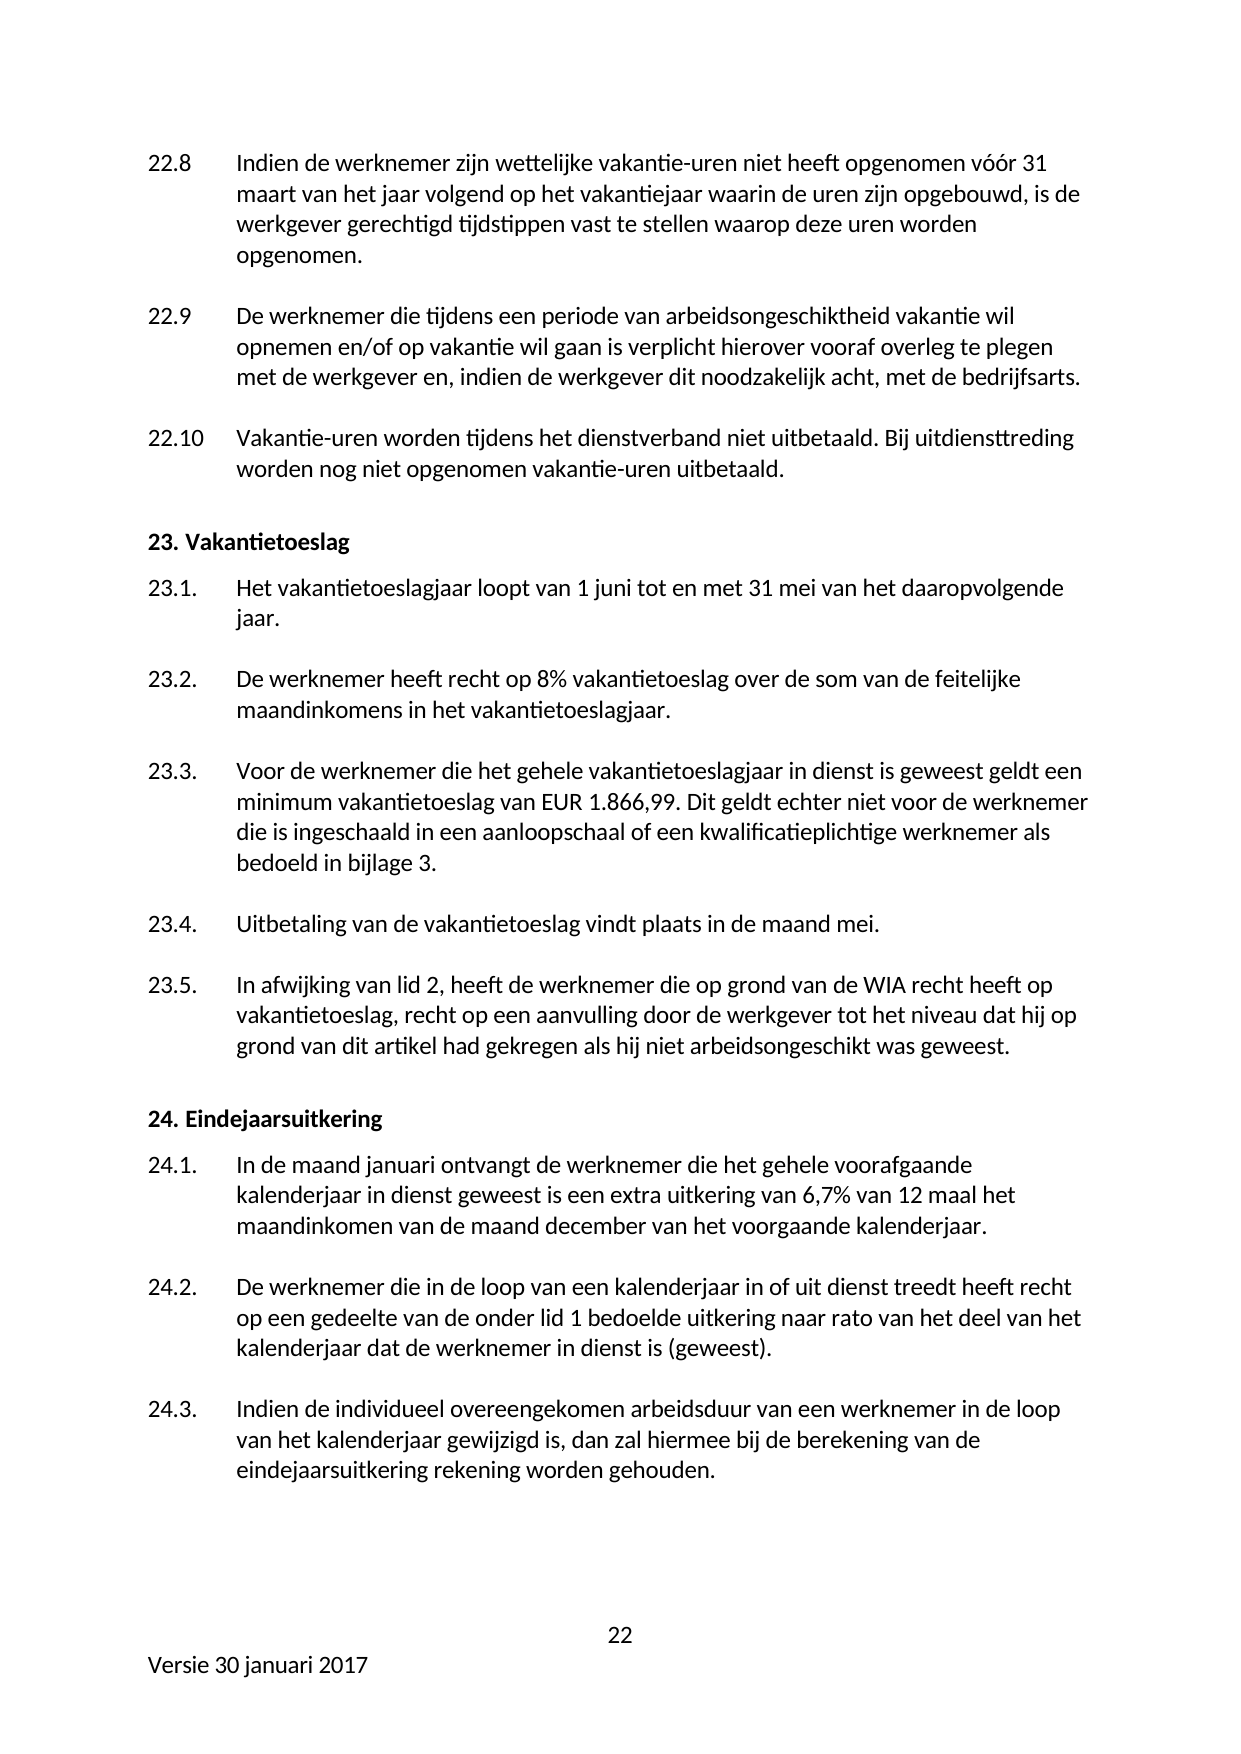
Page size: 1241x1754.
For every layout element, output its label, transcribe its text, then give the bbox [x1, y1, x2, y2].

text 22.10 Vakantie-uren worden tijdens het dienstverband niet uitbetaald. Bij uitdiensttreding worden nog niet opgenomen vakantie-uren uitbetaald. [148, 422, 1093, 483]
subtitle Vakantietoeslag [148, 526, 1093, 557]
text 22.9 De werknemer die tijdens een periode van arbeidsongeschiktheid vakantie wil opnemen en/of op vakantie wil gaan is verplicht hierover vooraf overleg te plegen met de werkgever en, indien de werkgever dit noodzakelijk acht, met de bedrijfsarts. [148, 300, 1093, 392]
text 23.1. Het vakantietoeslagjaar loopt van 1 juni tot en met 31 mei van het daaropvolgende jaar. [148, 572, 1093, 633]
text 24.2. De werknemer die in de loop van een kalenderjaar in of uit dienst treedt heeft recht op een gedeelte van de onder lid 1 bedoelde uitkering naar rato van het deel van het kalenderjaar dat de werknemer in dienst is (geweest). [148, 1271, 1093, 1363]
text 24.3. Indien de individueel overeengekomen arbeidsduur van een werknemer in de loop van het kalenderjaar gewijzigd is, dan zal hiermee bij de berekening van de eindejaarsuitkering rekening worden gehouden. [148, 1393, 1093, 1485]
text 23.2. De werknemer heeft recht op 8% vakantietoeslag over de som van de feitelijke maandinkomens in het vakantietoeslagjaar. [148, 664, 1093, 725]
text 23.5. In afwijking van lid 2, heeft de werknemer die op grond van de WIA recht heeft op vakantietoeslag, recht op een aanvulling door de werkgever tot het niveau dat hij op grond van dit artikel had gekregen als hij niet arbeidsongeschikt was geweest. [148, 969, 1093, 1060]
text 24.1. In de maand januari ontvangt de werknemer die het gehele voorafgaande kalenderjaar in dienst geweest is een extra uitkering van 6,7% van 12 maal het maandinkomen van de maand december van het voorgaande kalenderjaar. [148, 1149, 1093, 1241]
text 22.8 Indien de werknemer zijn wettelijke vakantie-uren niet heeft opgenomen vóór 31 maart van het jaar volgend op het vakantiejaar waarin de uren zijn opgebouwd, is de werkgever gerechtigd tijdstippen vast te stellen waarop deze uren worden opgenomen. [148, 148, 1093, 270]
text 23.3. Voor de werknemer die het gehele vakantietoeslagjaar in dienst is geweest geldt een minimum vakantietoeslag van EUR 1.866,99. Dit geldt echter niet voor de werknemer die is ingeschaald in een aanloopschaal of een kwalificatieplichtige werknemer als bedoeld in bijlage 3. [148, 755, 1093, 877]
subtitle Eindejaarsuitkering [148, 1103, 1093, 1134]
text 23.4. Uitbetaling van de vakantietoeslag vindt plaats in de maand mei. [148, 908, 1093, 938]
